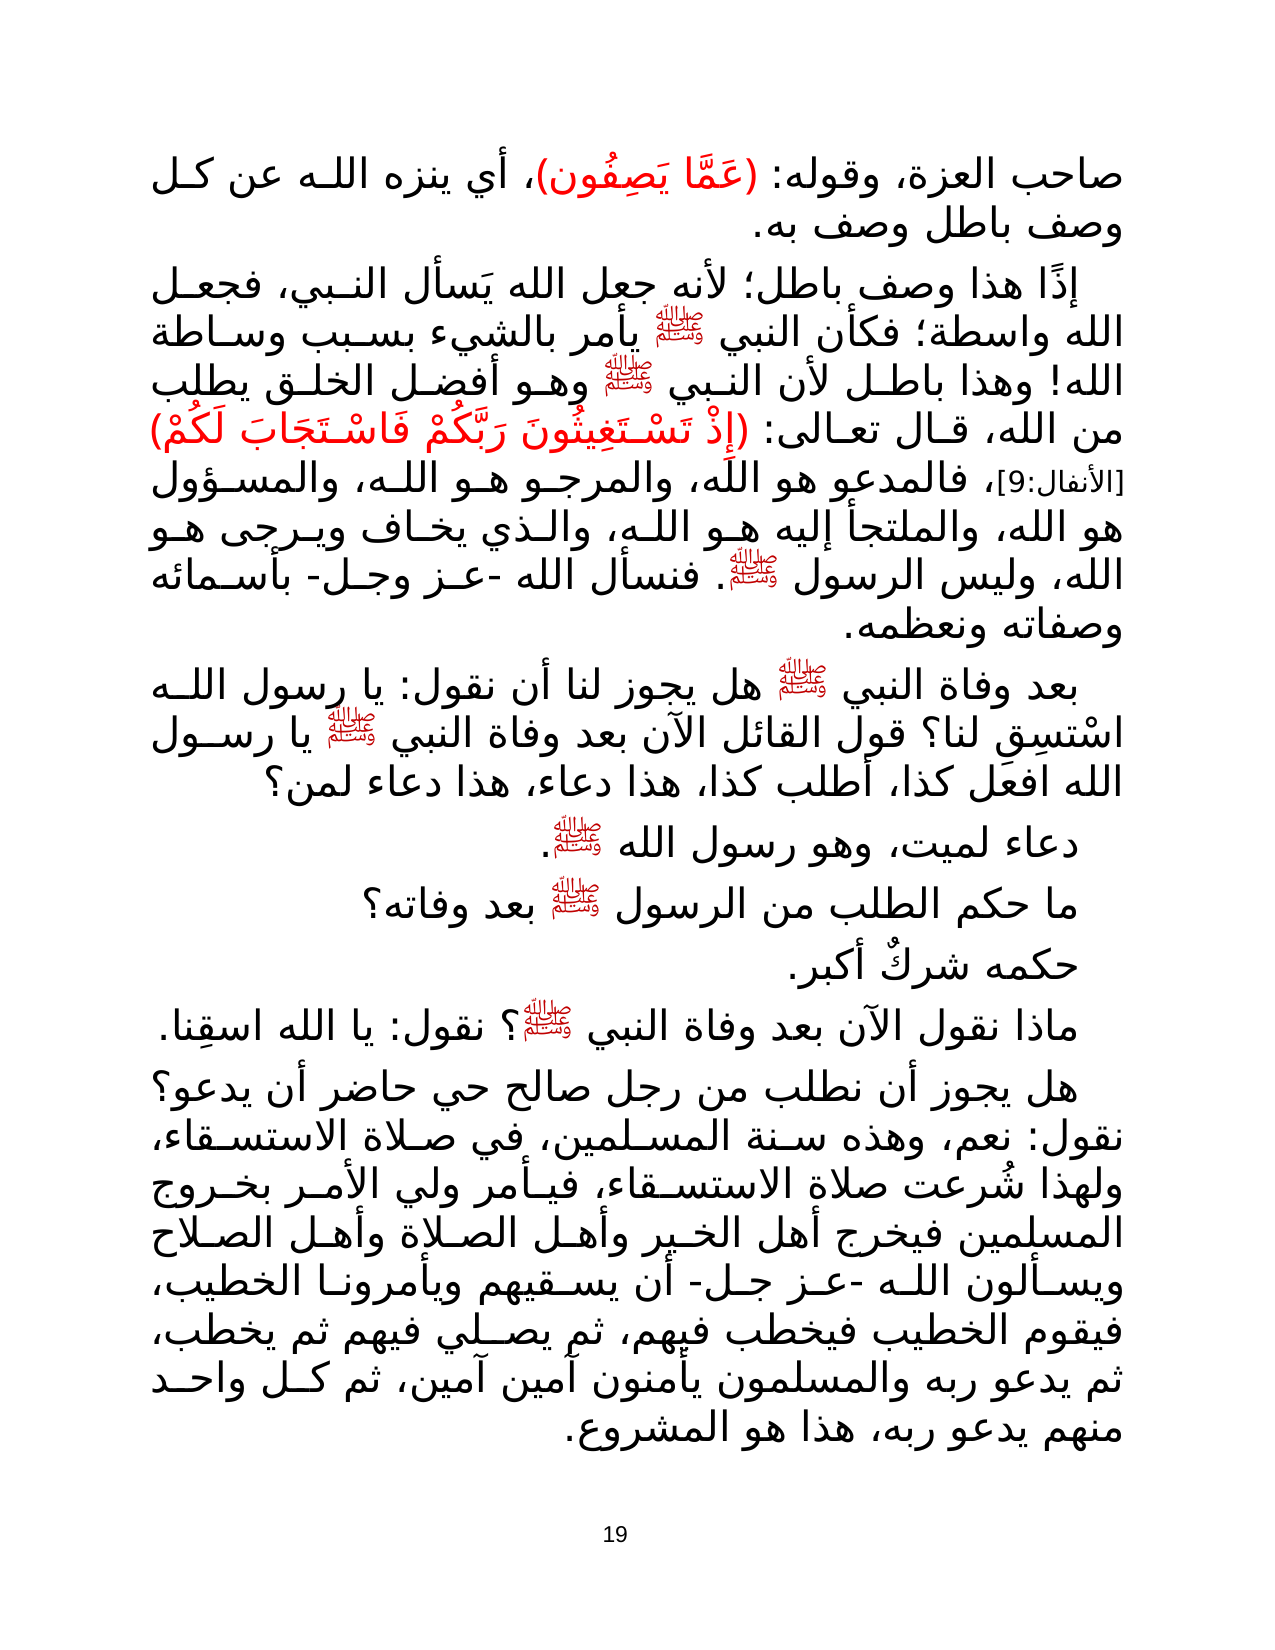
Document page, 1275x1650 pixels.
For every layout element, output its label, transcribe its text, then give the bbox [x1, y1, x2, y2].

text ما حكم الطلب من الرسول ﷺ بعد وفاته؟ [150, 879, 1125, 928]
text بعد وفاة النبي ﷺ هل يجوز لنا أن نقول: يا رسول الله اسْتسِقِ لنا؟ قول القائل الآن بعد وفاة النبي ﷺ يا رسول الله افعل كذا، أطلب كذا، هذا دعاء، هذا دعاء لمن؟ [150, 660, 1125, 806]
text إذًا هذا وصف باطل؛ لأنه جعل الله يَسأل النبي، فجعل الله واسطة؛ فكأن النبي ﷺ يأمر بالشيء بسبب وساطة الله! وهذا باطل لأن النبي ﷺ وهو أفضل الخلق يطلب من الله، قال تعالى: ﴿إِذْ تَسْتَغِيثُونَ رَبَّكُمْ فَاسْتَجَابَ لَكُمْ﴾ [الأنفال:9]، فالمدعو هو الله، والمرجو هو الله، والمسؤول هو الله، والملتجأ إليه هو الله، والذي يخاف ويرجى هو الله، وليس الرسول ﷺ. فنسأل الله -عز وجل- بأسمائه وصفاته ونعظمه. [150, 259, 1125, 648]
text ماذا نقول الآن بعد وفاة النبي ﷺ؟ نقول: يا الله اسقِنا. [150, 1002, 1125, 1050]
text حكمه شركٌ أكبر. [150, 941, 1125, 989]
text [150, 150, 1125, 247]
text هل يجوز أن نطلب من رجل صالح حي حاضر أن يدعو؟ نقول: نعم، وهذه سنة المسلمين، في صلاة الاستسقاء، ولهذا شُرعت صلاة الاستسقاء، فيأمر ولي الأمر بخروج المسلمين فيخرج أهل الخير وأهل الصلاة وأهل الصلاح ويسألون الله -عز جل- أن يسقيهم ويأمرونا الخطيب، فيقوم الخطيب فيخطب فيهم، ثم يصلي فيهم ثم يخطب، ثم يدعو ربه والمسلمون يأمنون آمين آمين، ثم كل واحد منهم يدعو ربه، هذا هو المشروع. [150, 1063, 1125, 1451]
text دعاء لميت، وهو رسول الله ﷺ. [150, 818, 1125, 867]
